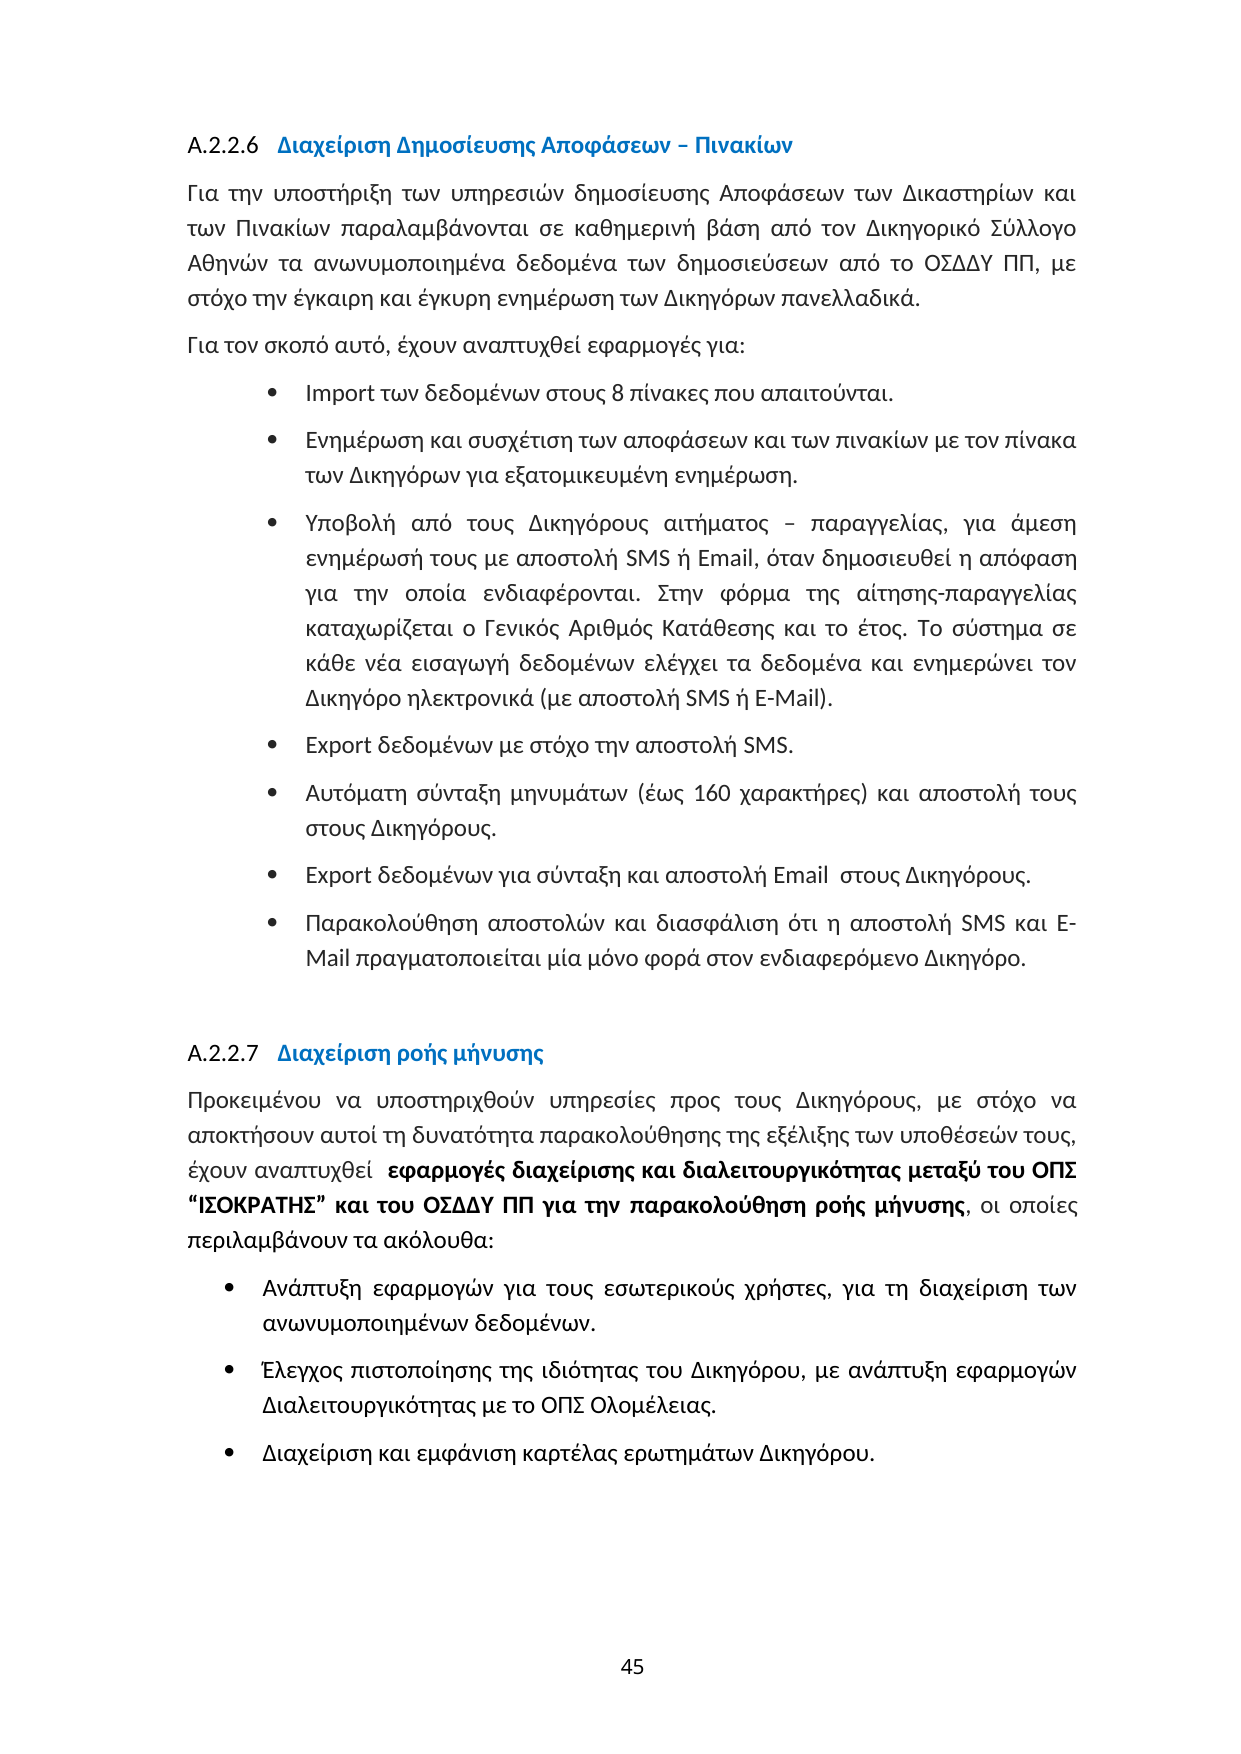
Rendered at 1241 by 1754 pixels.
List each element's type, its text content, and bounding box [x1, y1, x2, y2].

subtitle Διαχείριση Δημοσίευσης Αποφάσεων – Πινακίων [187, 129, 1078, 160]
list Υποβολή από τους Δικηγόρους αιτήματος – παραγγελίας, για άμεση ενημέρωσή τους με αποστολή SMS ή Email, όταν δημοσιευθεί η απόφαση για την οποία ενδιαφέρονται. Στην φόρμα της αίτησης-παραγγελίας καταχωρίζεται ο Γενικός Αριθμός Κατάθεσης και το έτος. Το σύστημα σε κάθε νέα εισαγωγή δεδομένων ελέγχει τα δεδομένα και ενημερώνει τον Δικηγόρο ηλεκτρονικά (με αποστολή SMS ή E-Mail). [268, 507, 1078, 712]
list Import των δεδομένων στους 8 πίνακες που απαιτούνται. [268, 377, 1078, 407]
list Παρακολούθηση αποστολών και διασφάλιση ότι η αποστολή SMS και E-Mail πραγματοποιείται μία μόνο φορά στον ενδιαφερόμενο Δικηγόρο. [268, 907, 1078, 972]
list Export δεδομένων με στόχο την αποστολή SMS. [268, 729, 1078, 760]
list Export δεδομένων για σύνταξη και αποστολή Email στους Δικηγόρους. [268, 859, 1078, 890]
list Έλεγχος πιστοποίησης της ιδιότητας του Δικηγόρου, με ανάπτυξη εφαρμογών Διαλειτουργικότητας με το ΟΠΣ Ολομέλειας. [225, 1354, 1078, 1420]
list Διαχείριση και εμφάνιση καρτέλας ερωτημάτων Δικηγόρου. [225, 1437, 1078, 1467]
list Αυτόματη σύνταξη μηνυμάτων (έως 160 χαρακτήρες) και αποστολή τους στους Δικηγόρους. [268, 777, 1078, 842]
text Προκειμένου να υποστηριχθούν υπηρεσίες προς τους Δικηγόρους, με στόχο να αποκτήσουν αυτοί τη δυνατότητα παρακολούθησης της εξέλιξης των υποθέσεών τους, έχουν αναπτυχθεί εφαρμογές διαχείρισης και διαλειτουργικότητας μεταξύ του ΟΠΣ “ΙΣΟΚΡΑΤΗΣ” και του ΟΣΔΔΥ ΠΠ για την παρακολούθηση ροής μήνυσης, οι οποίες περιλαμβάνουν τα ακόλουθα: [187, 1084, 1078, 1255]
text Για τον σκοπό αυτό, έχουν αναπτυχθεί εφαρμογές για: [187, 329, 1078, 360]
subtitle Διαχείριση ροής μήνυσης [187, 1037, 1078, 1067]
text Για την υποστήριξη των υπηρεσιών δημοσίευσης Αποφάσεων των Δικαστηρίων και των Πινακίων παραλαμβάνονται σε καθημερινή βάση από τον Δικηγορικό Σύλλογο Αθηνών τα ανωνυμοποιημένα δεδομένα των δημοσιεύσεων από το ΟΣΔΔΥ ΠΠ, με στόχο την έγκαιρη και έγκυρη ενημέρωση των Δικηγόρων πανελλαδικά. [187, 177, 1078, 312]
list Ανάπτυξη εφαρμογών για τους εσωτερικούς χρήστες, για τη διαχείριση των ανωνυμοποιημένων δεδομένων. [225, 1272, 1078, 1337]
list Ενημέρωση και συσχέτιση των αποφάσεων και των πινακίων με τον πίνακα των Δικηγόρων για εξατομικευμένη ενημέρωση. [268, 424, 1078, 490]
